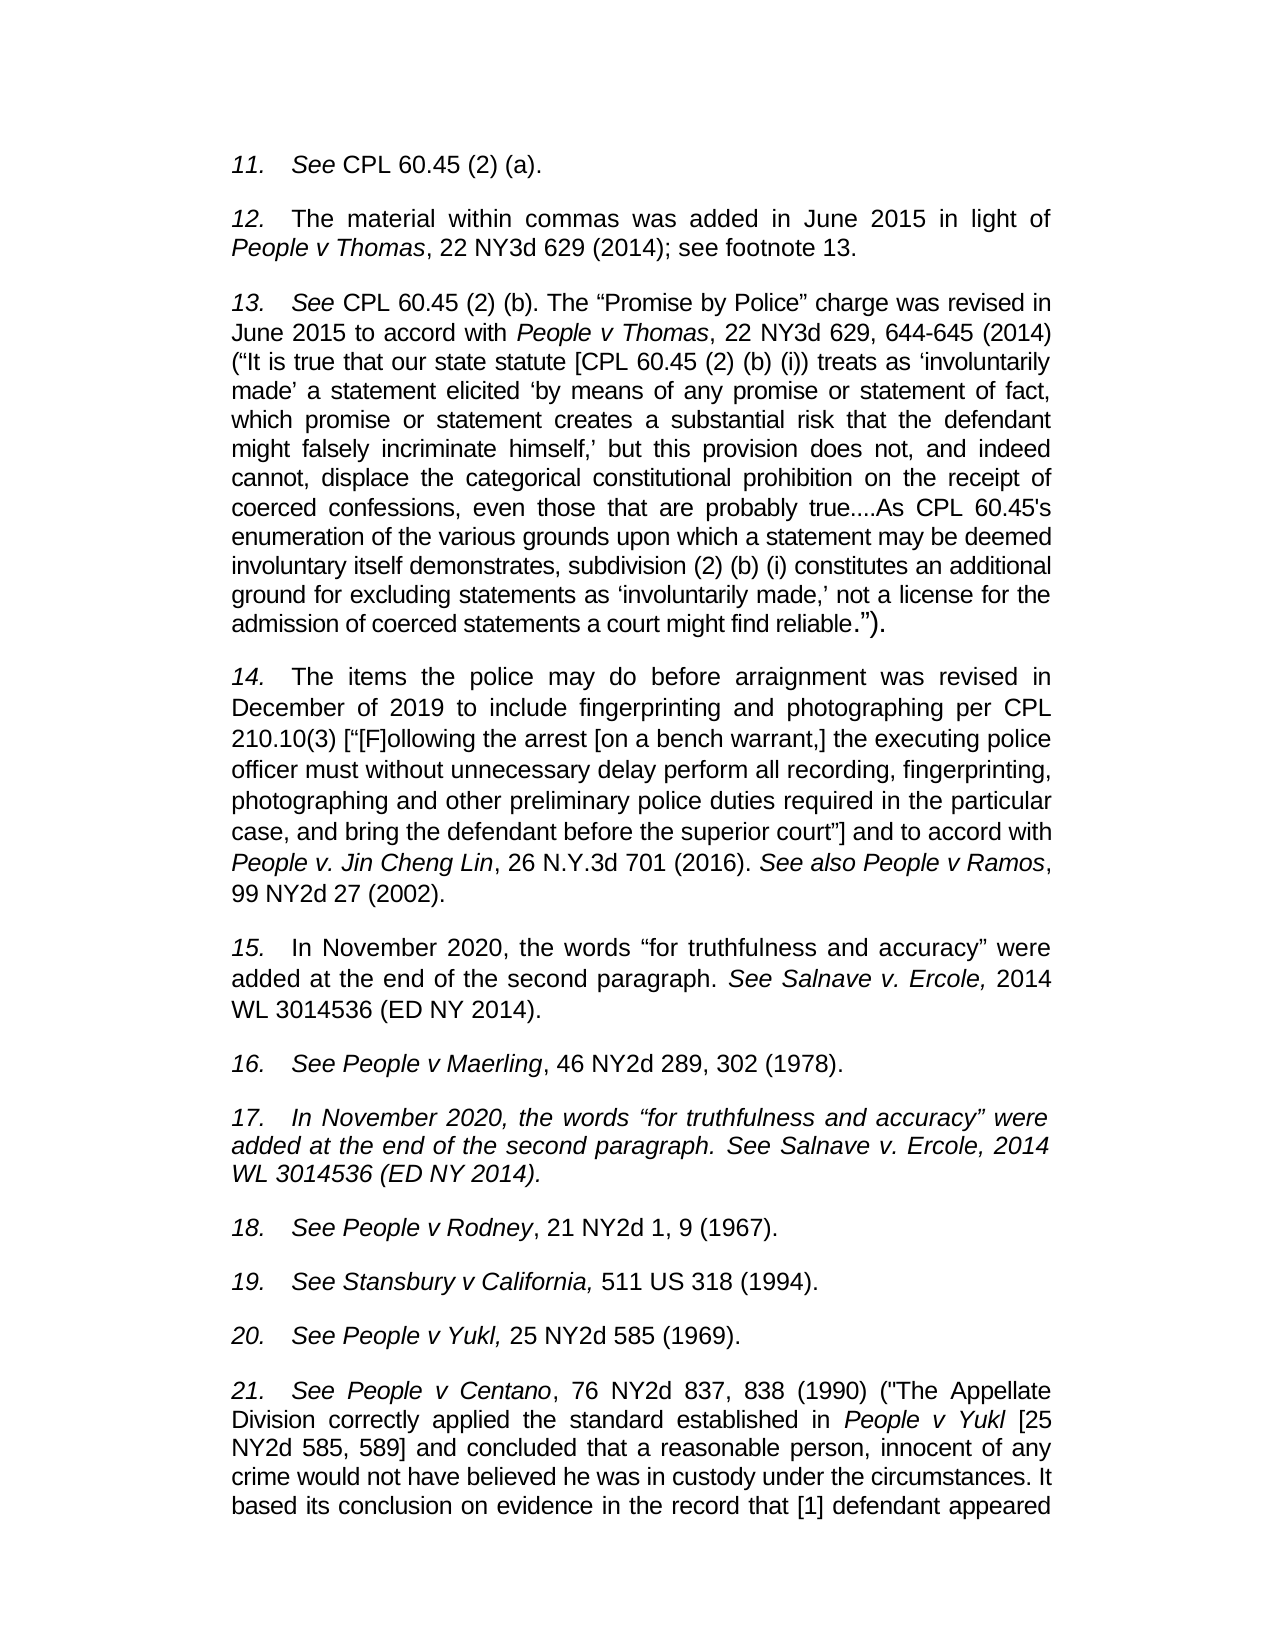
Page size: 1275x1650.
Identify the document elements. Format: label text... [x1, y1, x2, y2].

list In November 2020, the words “for truthfulness and accuracy” were added at the end of the second paragraph. See Salnave v. Ercole, 2014 WL 3014536 (ED NY 2014). [231, 931, 1052, 1024]
list See People v Yukl, 25 NY2d 585 (1969). [231, 1322, 1052, 1351]
list In November 2020, the words “for truthfulness and accuracy” were added at the end of the second paragraph. See Salnave v. Ercole, 2014 WL 3014536 (ED NY 2014). [231, 1103, 1052, 1188]
list See People v Maerling, 46 NY2d 289, 302 (1978). [231, 1049, 1052, 1078]
list See People v Rodney, 21 NY2d 1, 9 (1967). [231, 1214, 1052, 1242]
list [231, 1376, 1052, 1520]
list The material within commas was added in June 2015 in light of People v Thomas, 22 NY3d 629 (2014); see footnote 13. [231, 204, 1052, 262]
list See Stansbury v California, 511 US 318 (1994). [231, 1268, 1052, 1296]
list The items the police may do before arraignment was revised in December of 2019 to include fingerprinting and photographing per CPL 210.10(3) [“[F]ollowing the arrest [on a bench warrant,] the executing police officer must without unnecessary delay perform all recording, fingerprinting, photographing and other preliminary police duties required in the particular case, and bring the defendant before the superior court”] and to accord with People v. Jin Cheng Lin, 26 N.Y.3d 701 (2016). See also People v Ramos, 99 NY2d 27 (2002). [231, 661, 1052, 909]
list See CPL 60.45 (2) (b). The “Promise by Police” charge was revised in June 2015 to accord with People v Thomas, 22 NY3d 629, 644-645 (2014) (“It is true that our state statute [CPL 60.45 (2) (b) (i)) treats as ‘involuntarily made’ a statement elicited ‘by means of any promise or statement of fact, which promise or statement creates a substantial risk that the defendant might falsely incriminate himself,’ but this provision does not, and indeed cannot, displace the categorical constitutional prohibition on the receipt of coerced confessions, even those that are probably true....As CPL 60.45's enumeration of the various grounds upon which a statement may be deemed involuntary itself demonstrates, subdivision (2) (b) (i) constitutes an additional ground for excluding statements as ‘involuntarily made,’ not a license for the admission of coerced statements a court might find reliable.”). [231, 288, 1052, 638]
list See CPL 60.45 (2) (a). [231, 151, 1052, 179]
